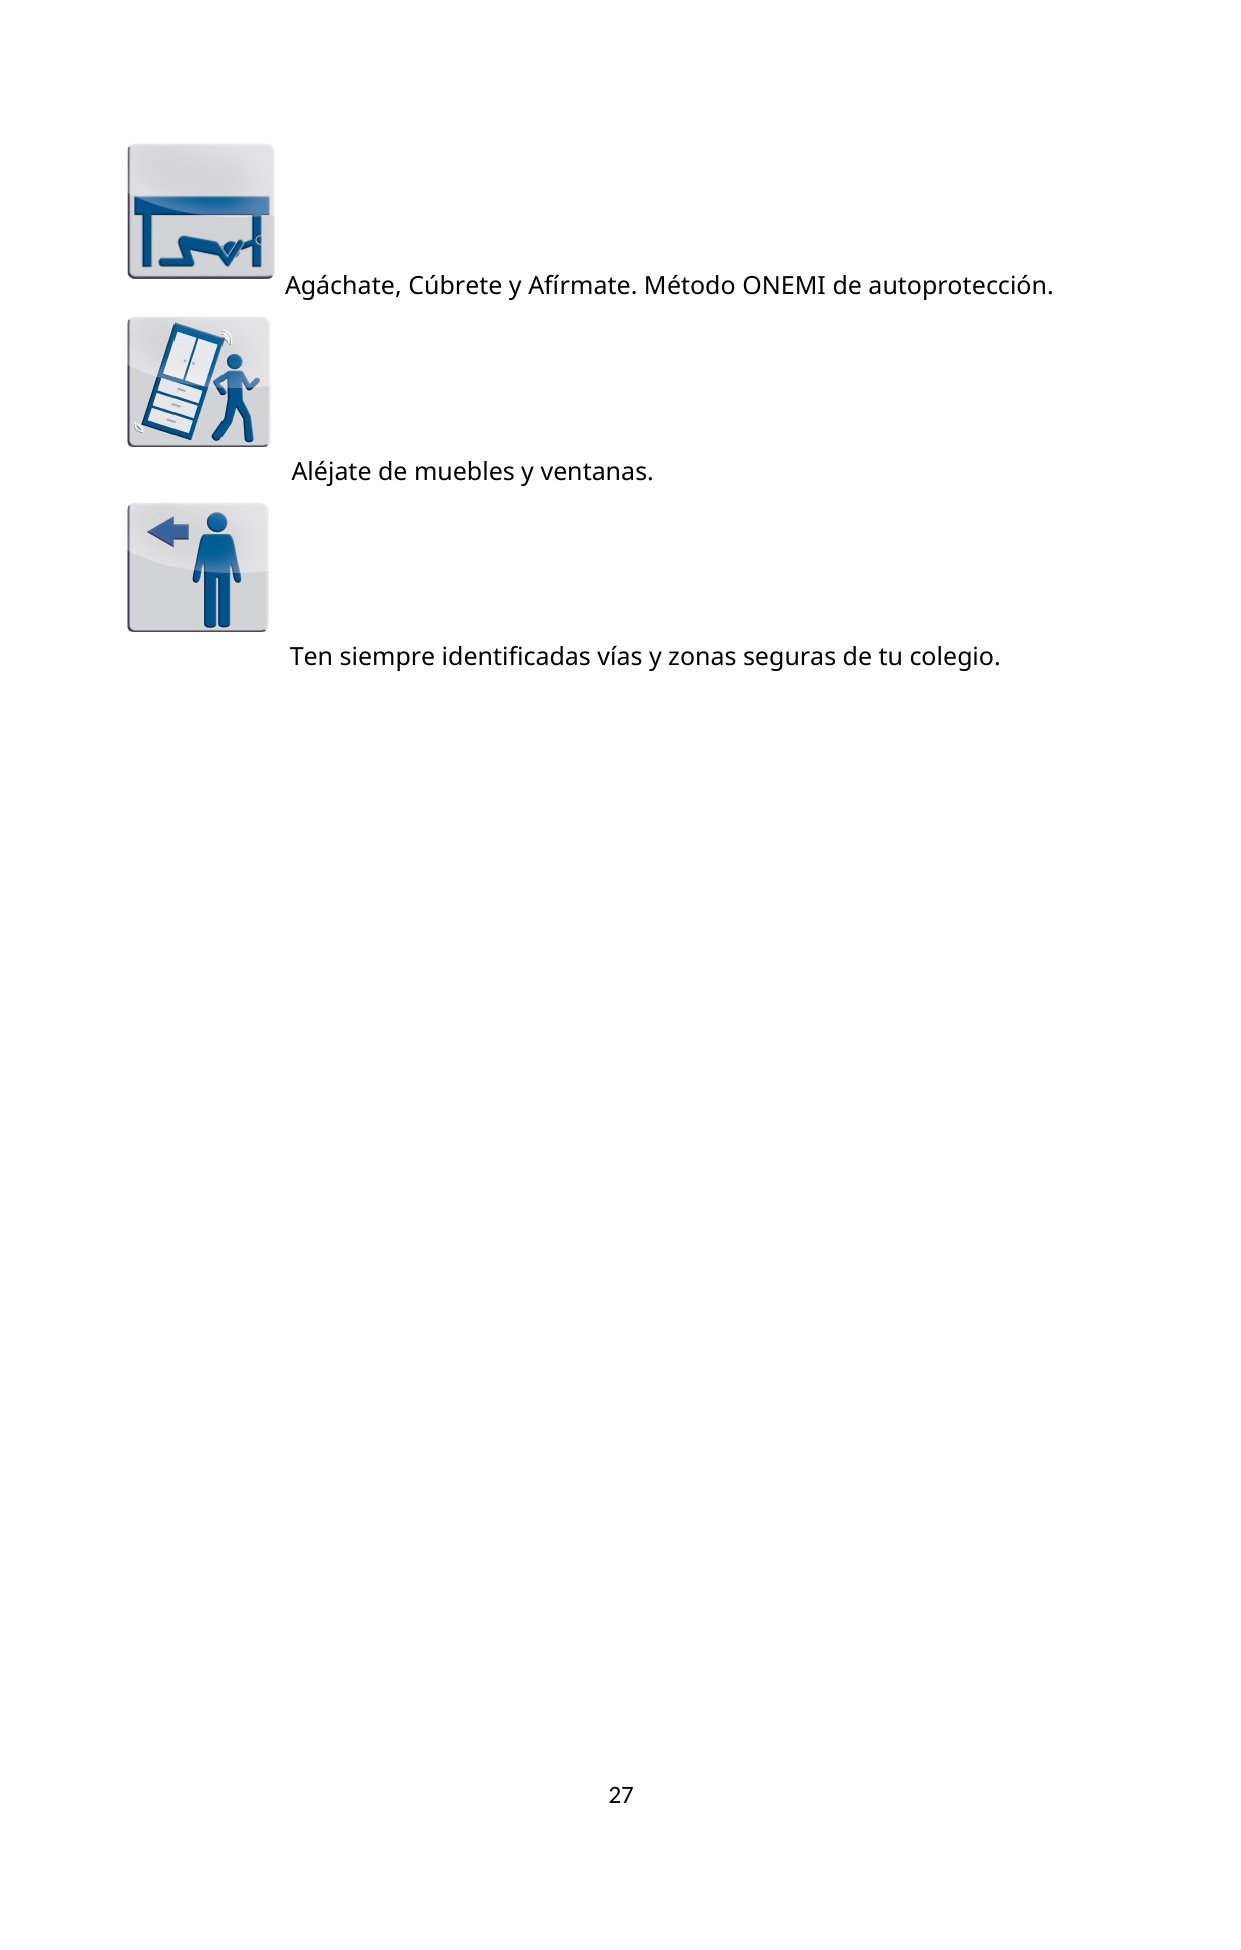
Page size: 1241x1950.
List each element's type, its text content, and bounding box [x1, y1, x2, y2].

text Aléjate de muebles y ventanas. [291, 453, 1196, 488]
text Ten siempre identificadas vías y zonas seguras de tu colegio. [289, 638, 1196, 672]
picture [127, 316, 271, 447]
picture [127, 502, 269, 632]
picture [127, 143, 275, 279]
text Agáchate, Cúbrete y Afírmate. Método ONEMI de autoprotección. [285, 268, 1196, 302]
